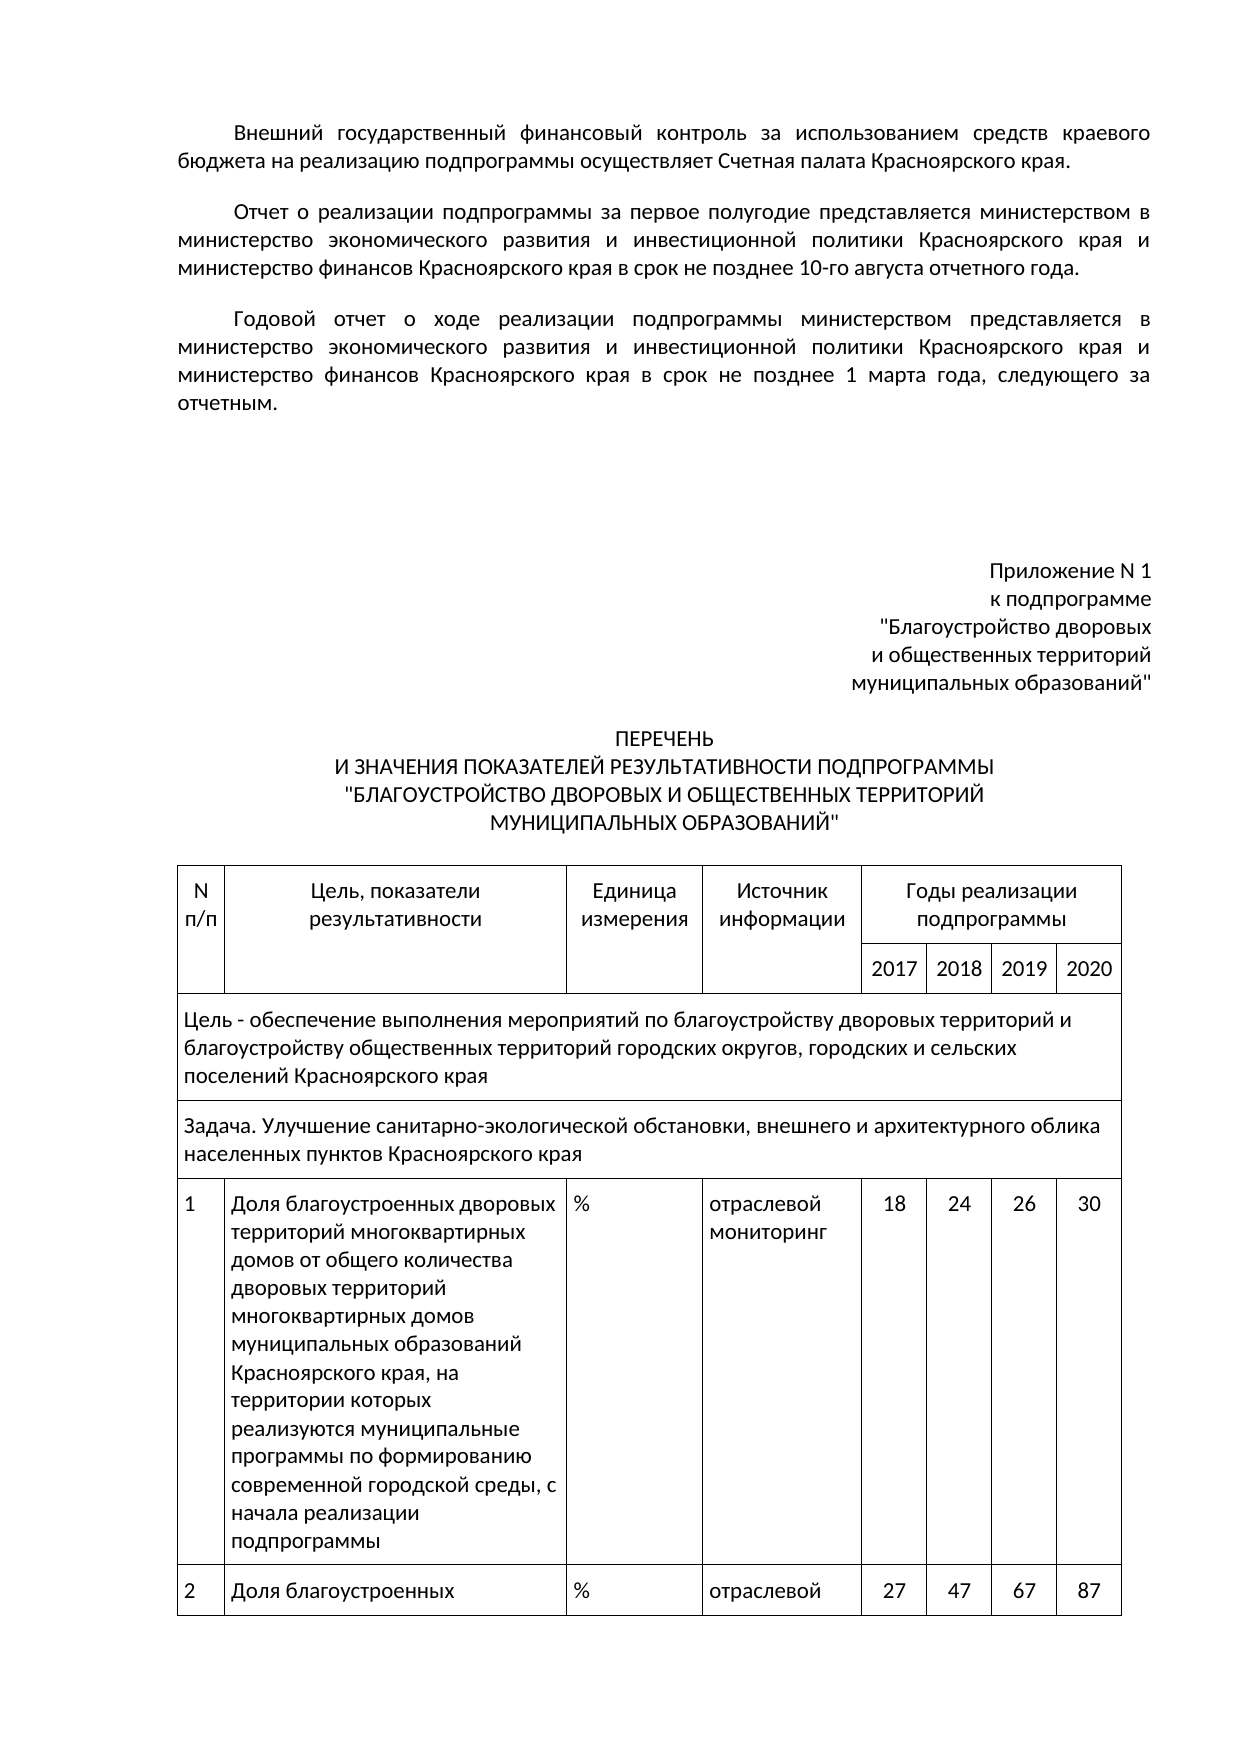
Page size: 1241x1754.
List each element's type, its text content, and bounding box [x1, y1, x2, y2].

table_cell Доля благоустроенных дворовых территорий многоквартирных домов от общего количества дворовых территорий многоквартирных домов муниципальных образований Красноярского края, на территории которых реализуются муниципальные программы по формированию современной городской среды, с начала реализации подпрограммы [225, 1179, 566, 1564]
table_cell 87 [1057, 1565, 1121, 1615]
table_cell 18 [862, 1179, 926, 1564]
text МУНИЦИПАЛЬНЫХ ОБРАЗОВАНИЙ" [177, 808, 1152, 836]
text к подпрограмме [177, 584, 1152, 612]
text ПЕРЕЧЕНЬ [177, 724, 1152, 752]
table_header Годы реализации подпрограммы [862, 866, 1121, 943]
table_header N п/п [178, 866, 224, 993]
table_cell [703, 1565, 861, 1615]
table_cell 2017 [862, 944, 926, 993]
text Внешний государственный финансовый контроль за использованием средств краевого бюджета на реализацию подпрограммы осуществляет Счетная палата Красноярского края. [177, 118, 1152, 174]
table_cell Цель - обеспечение выполнения мероприятий по благоустройству дворовых территорий и благоустройству общественных территорий городских округов, городских и сельских поселений Красноярского края [178, 994, 1121, 1099]
text муниципальных образований" [177, 668, 1152, 696]
table_cell Задача. Улучшение санитарно-экологической обстановки, внешнего и архитектурного облика населенных пунктов Красноярского края [178, 1101, 1121, 1178]
table_cell 2 [178, 1565, 224, 1615]
table_header Цель, показатели результативности [225, 866, 566, 993]
table_cell 2018 [927, 944, 991, 993]
table_cell 67 [992, 1565, 1056, 1615]
table_header Источник информации [703, 866, 861, 993]
text Годовой отчет о ходе реализации подпрограммы министерством представляется в министерство экономического развития и инвестиционной политики Красноярского края и министерство финансов Красноярского края в срок не позднее 1 марта года, следующего за отчетным. [177, 304, 1152, 416]
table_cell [225, 1565, 566, 1615]
text И ЗНАЧЕНИЯ ПОКАЗАТЕЛЕЙ РЕЗУЛЬТАТИВНОСТИ ПОДПРОГРАММЫ [177, 752, 1152, 780]
table_cell 27 [862, 1565, 926, 1615]
table_cell % [567, 1565, 702, 1615]
table_cell 24 [927, 1179, 991, 1564]
table_cell 2019 [992, 944, 1056, 993]
table_cell 1 [178, 1179, 224, 1564]
table_cell 2020 [1057, 944, 1121, 993]
table_cell 47 [927, 1565, 991, 1615]
text "БЛАГОУСТРОЙСТВО ДВОРОВЫХ И ОБЩЕСТВЕННЫХ ТЕРРИТОРИЙ [177, 780, 1152, 808]
text Отчет о реализации подпрограммы за первое полугодие представляется министерством в министерство экономического развития и инвестиционной политики Красноярского края и министерство финансов Красноярского края в срок не позднее 10-го августа отчетного года. [177, 197, 1152, 281]
text "Благоустройство дворовых [177, 612, 1152, 640]
table_cell % [567, 1179, 702, 1564]
table_cell отраслевой мониторинг [703, 1179, 861, 1564]
table_cell 30 [1057, 1179, 1121, 1564]
table_cell 26 [992, 1179, 1056, 1564]
text и общественных территорий [177, 640, 1152, 668]
text Приложение N 1 [177, 556, 1152, 584]
table_header Единица измерения [567, 866, 702, 993]
